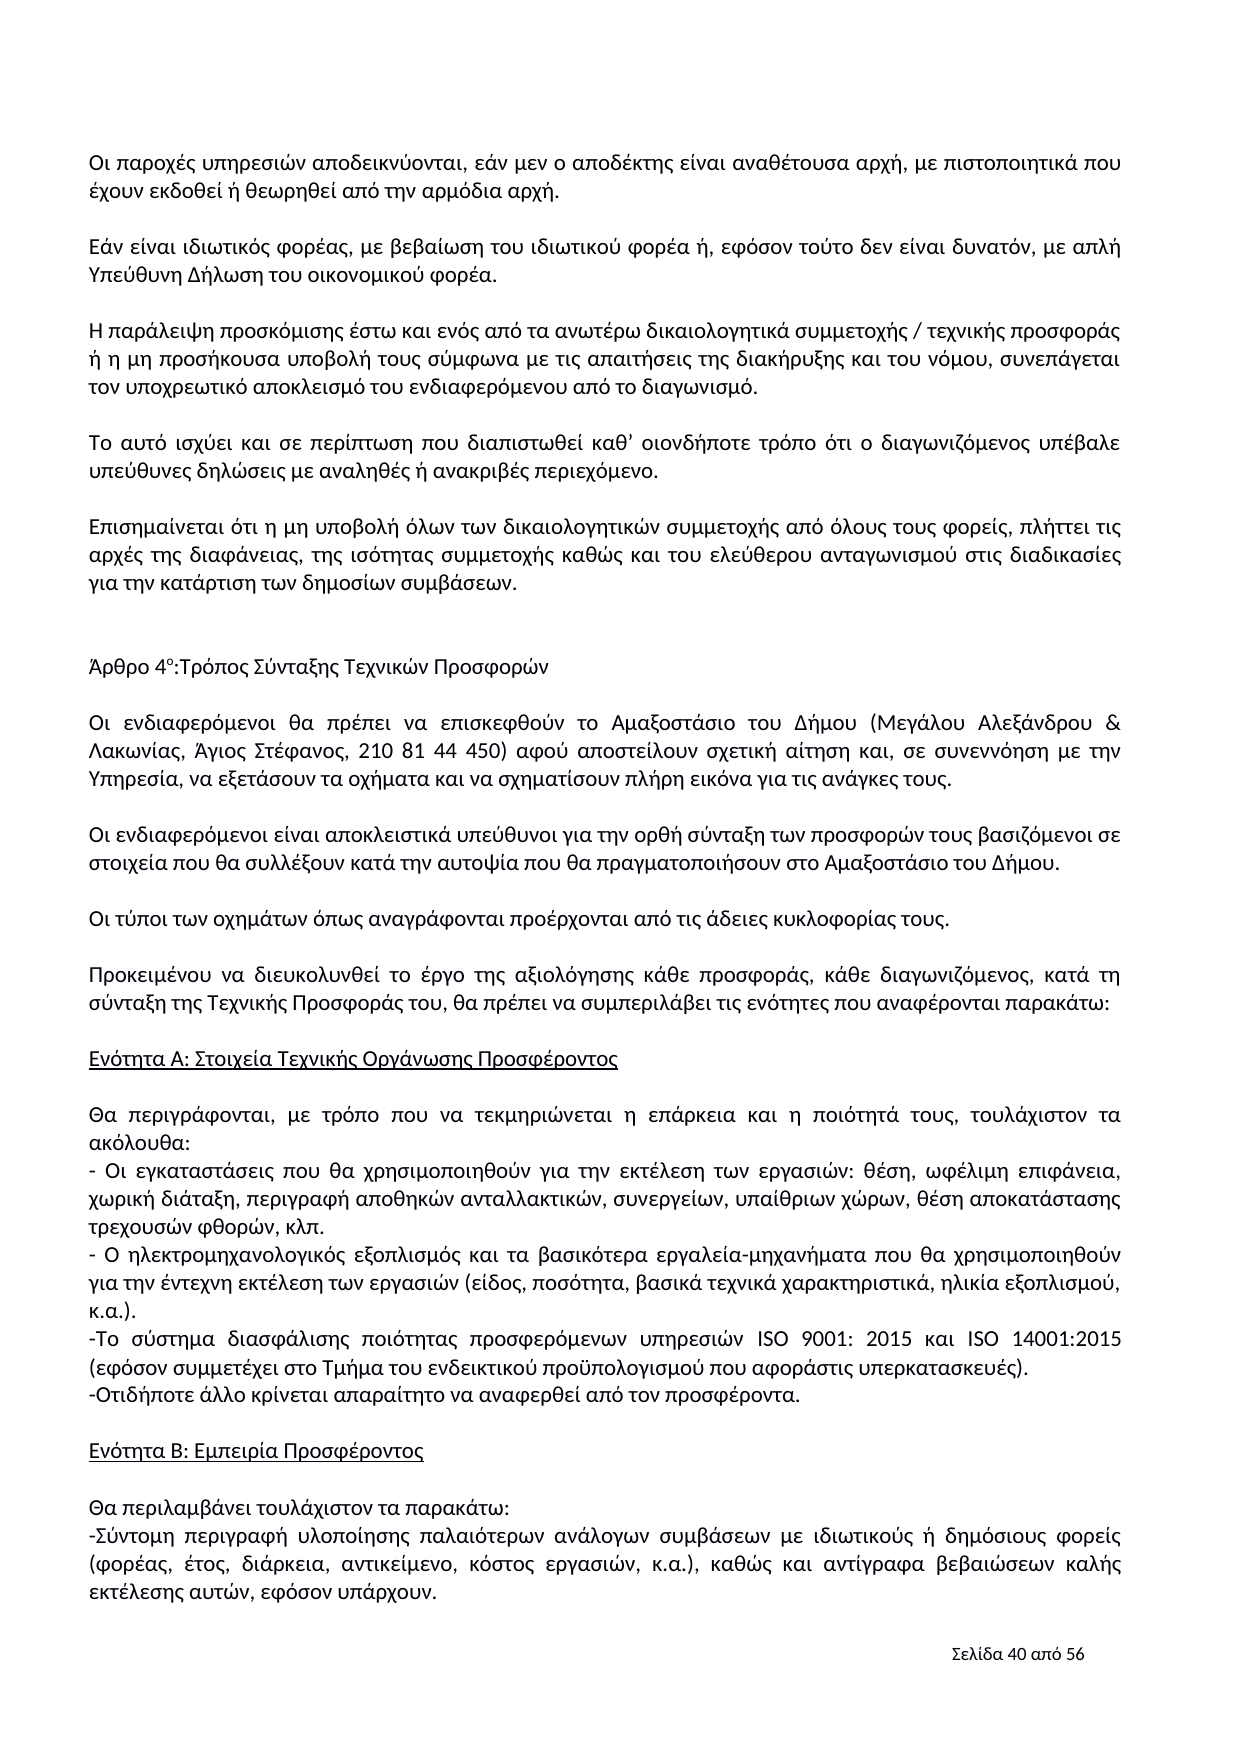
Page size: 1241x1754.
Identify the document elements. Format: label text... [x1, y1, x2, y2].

text Προκειμένου να διευκολυνθεί το έργο της αξιολόγησης κάθε προσφοράς, κάθε διαγωνιζόμενος, κατά τη σύνταξη της Τεχνικής Προσφοράς του, θα πρέπει να συμπεριλάβει τις ενότητες που αναφέρονται παρακάτω: [89, 960, 1122, 1016]
text - Ο ηλεκτρομηχανολογικός εξοπλισμός και τα βασικότερα εργαλεία-μηχανήματα που θα χρησιμοποιηθούν για την έντεχνη εκτέλεση των εργασιών (είδος, ποσότητα, βασικά τεχνικά χαρακτηριστικά, ηλικία εξοπλισμού, κ.α.). [89, 1241, 1122, 1324]
text Ενότητα Β: Εμπειρία Προσφέροντος [89, 1437, 1122, 1465]
text Οι ενδιαφερόμενοι είναι αποκλειστικά υπεύθυνοι για την ορθή σύνταξη των προσφορών τους βασιζόμενοι σε στοιχεία που θα συλλέξουν κατά την αυτοψία που θα πραγματοποιήσουν στο Αμαξοστάσιο του Δήμου. [89, 820, 1122, 876]
text Οι τύποι των οχημάτων όπως αναγράφονται προέρχονται από τις άδειες κυκλοφορίας τους. [89, 904, 1122, 932]
text - Οι εγκαταστάσεις που θα χρησιμοποιηθούν για την εκτέλεση των εργασιών: θέση, ωφέλιμη επιφάνεια, χωρική διάταξη, περιγραφή αποθηκών ανταλλακτικών, συνεργείων, υπαίθριων χώρων, θέση αποκατάστασης τρεχουσών φθορών, κλπ. [89, 1156, 1122, 1241]
text Εάν είναι ιδιωτικός φορέας, με βεβαίωση του ιδιωτικού φορέα ή, εφόσον τούτο δεν είναι δυνατόν, με απλή Υπεύθυνη Δήλωση του οικονομικού φορέα. [89, 232, 1122, 288]
text Η παράλειψη προσκόμισης έστω και ενός από τα ανωτέρω δικαιολογητικά συμμετοχής / τεχνικής προσφοράς ή η μη προσήκουσα υποβολή τους σύμφωνα με τις απαιτήσεις της διακήρυξης και του νόμου, συνεπάγεται τον υποχρεωτικό αποκλεισμό του ενδιαφερόμενου από το διαγωνισμό. [89, 316, 1122, 400]
text -Οτιδήποτε άλλο κρίνεται απαραίτητο να αναφερθεί από τον προσφέροντα. [89, 1381, 1122, 1409]
text Το αυτό ισχύει και σε περίπτωση που διαπιστωθεί καθ’ οιονδήποτε τρόπο ότι ο διαγωνιζόμενος υπέβαλε υπεύθυνες δηλώσεις με αναληθές ή ανακριβές περιεχόμενο. [89, 428, 1122, 484]
text -Σύντομη περιγραφή υλοποίησης παλαιότερων ανάλογων συμβάσεων με ιδιωτικούς ή δημόσιους φορείς (φορέας, έτος, διάρκεια, αντικείμενο, κόστος εργασιών, κ.α.), καθώς και αντίγραφα βεβαιώσεων καλής εκτέλεσης αυτών, εφόσον υπάρχουν. [89, 1521, 1122, 1605]
text Επισημαίνεται ότι η μη υποβολή όλων των δικαιολογητικών συμμετοχής από όλους τους φορείς, πλήττει τις αρχές της διαφάνειας, της ισότητας συμμετοχής καθώς και του ελεύθερου ανταγωνισμού στις διαδικασίες για την κατάρτιση των δημοσίων συμβάσεων. [89, 512, 1122, 596]
text Οι παροχές υπηρεσιών αποδεικνύονται, εάν μεν ο αποδέκτης είναι αναθέτουσα αρχή, με πιστοποιητικά που έχουν εκδοθεί ή θεωρηθεί από την αρμόδια αρχή. [89, 148, 1122, 204]
text -Το σύστημα διασφάλισης ποιότητας προσφερόμενων υπηρεσιών ISO 9001: 2015 και ISO 14001:2015 (εφόσον συμμετέχει στο Τμήμα του ενδεικτικού προϋπολογισμού που αφοράστις υπερκατασκευές). [89, 1324, 1122, 1381]
text Θα περιγράφονται, με τρόπο που να τεκμηριώνεται η επάρκεια και η ποιότητά τους, τουλάχιστον τα ακόλουθα: [89, 1100, 1122, 1156]
text Οι ενδιαφερόμενοι θα πρέπει να επισκεφθούν το Αμαξοστάσιο του Δήμου (Μεγάλου Αλεξάνδρου & Λακωνίας, Άγιος Στέφανος, 210 81 44 450) αφού αποστείλουν σχετική αίτηση και, σε συνεννόηση με την Υπηρεσία, να εξετάσουν τα οχήματα και να σχηματίσουν πλήρη εικόνα για τις ανάγκες τους. [89, 708, 1122, 792]
text Άρθρο 4ο:Τρόπος Σύνταξης Τεχνικών Προσφορών [89, 652, 1122, 680]
text Θα περιλαμβάνει τουλάχιστον τα παρακάτω: [89, 1493, 1122, 1521]
text Ενότητα Α: Στοιχεία Τεχνικής Οργάνωσης Προσφέροντος [89, 1044, 1122, 1072]
